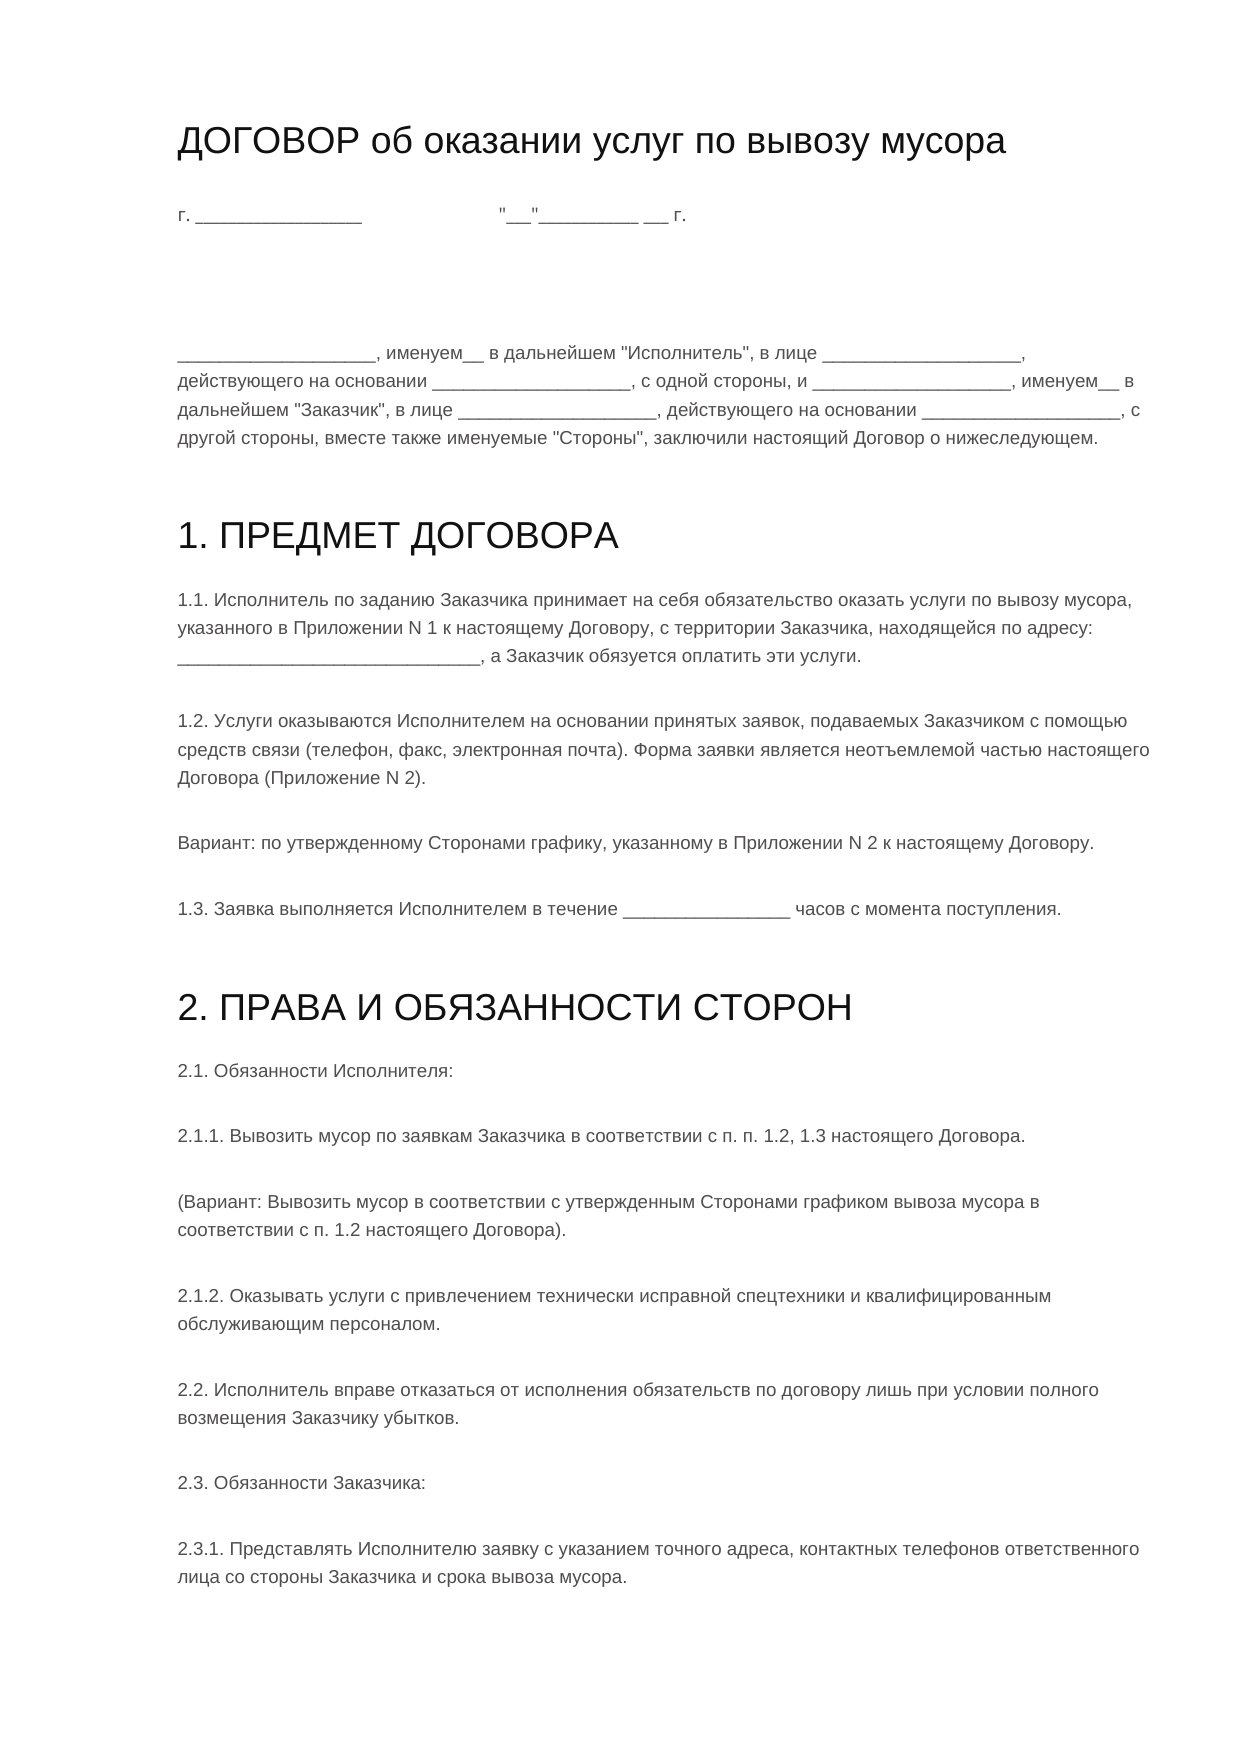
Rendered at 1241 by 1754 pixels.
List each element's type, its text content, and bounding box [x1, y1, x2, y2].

text 2.1.2. Оказывать услуги с привлечением технически исправной спецтехники и квалифицированным обслуживающим персоналом. [177, 1278, 1152, 1334]
text 2.3.1. Представлять Исполнителю заявку с указанием точного адреса, контактных телефонов ответственного лица со стороны Заказчика и срока вывоза мусора. [177, 1531, 1152, 1587]
text 2.1. Обязанности Исполнителя: [177, 1053, 1152, 1081]
text г. ____________________ "___"____________ ___ г. [177, 199, 1152, 227]
text 1. ПРЕДМЕТ ДОГОВОРА [177, 514, 1152, 557]
text 1.2. Услуги оказываются Исполнителем на основании принятых заявок, подаваемых Заказчиком с помощью средств связи (телефон, факс, электронная почта). Форма заявки является неотъемлемой частью настоящего Договора (Приложение N 2). [177, 704, 1152, 788]
text 1.1. Исполнитель по заданию Заказчика принимает на себя обязательство оказать услуги по вывозу мусора, указанного в Приложении N 1 к настоящему Договору, с территории Заказчика, находящейся по адресу: _____________________________, а Заказчик обязуется оплатить эти услуги. [177, 582, 1152, 666]
text 2.1.1. Вывозить мусор по заявкам Заказчика в соответствии с п. п. 1.2, 1.3 настоящего Договора. [177, 1119, 1152, 1147]
text 2. ПРАВА И ОБЯЗАННОСТИ СТОРОН [177, 985, 1152, 1028]
text (Вариант: Вывозить мусор в соответствии с утвержденным Сторонами графиком вывоза мусора в соответствии с п. 1.2 настоящего Договора). [177, 1184, 1152, 1241]
text 2.2. Исполнитель вправе отказаться от исполнения обязательств по договору лишь при условии полного возмещения Заказчику убытков. [177, 1372, 1152, 1428]
text Вариант: по утвержденному Сторонами графику, указанному в Приложении N 2 к настоящему Договору. [177, 826, 1152, 854]
text 1.3. Заявка выполняется Исполнителем в течение ________________ часов с момента поступления. [177, 891, 1152, 947]
text ДОГОВОР об оказании услуг по вывозу мусора [177, 118, 1152, 161]
text ___________________, именуем__ в дальнейшем "Исполнитель", в лице ___________________, действующего на основании ___________________, с одной стороны, и ___________________, именуем__ в дальнейшем "Заказчик", в лице ___________________, действующего на основании ___________________, с другой стороны, вместе также именуемые "Стороны", заключили настоящий Договор о нижеследующем. [177, 336, 1152, 476]
text 2.3. Обязанности Заказчика: [177, 1466, 1152, 1494]
